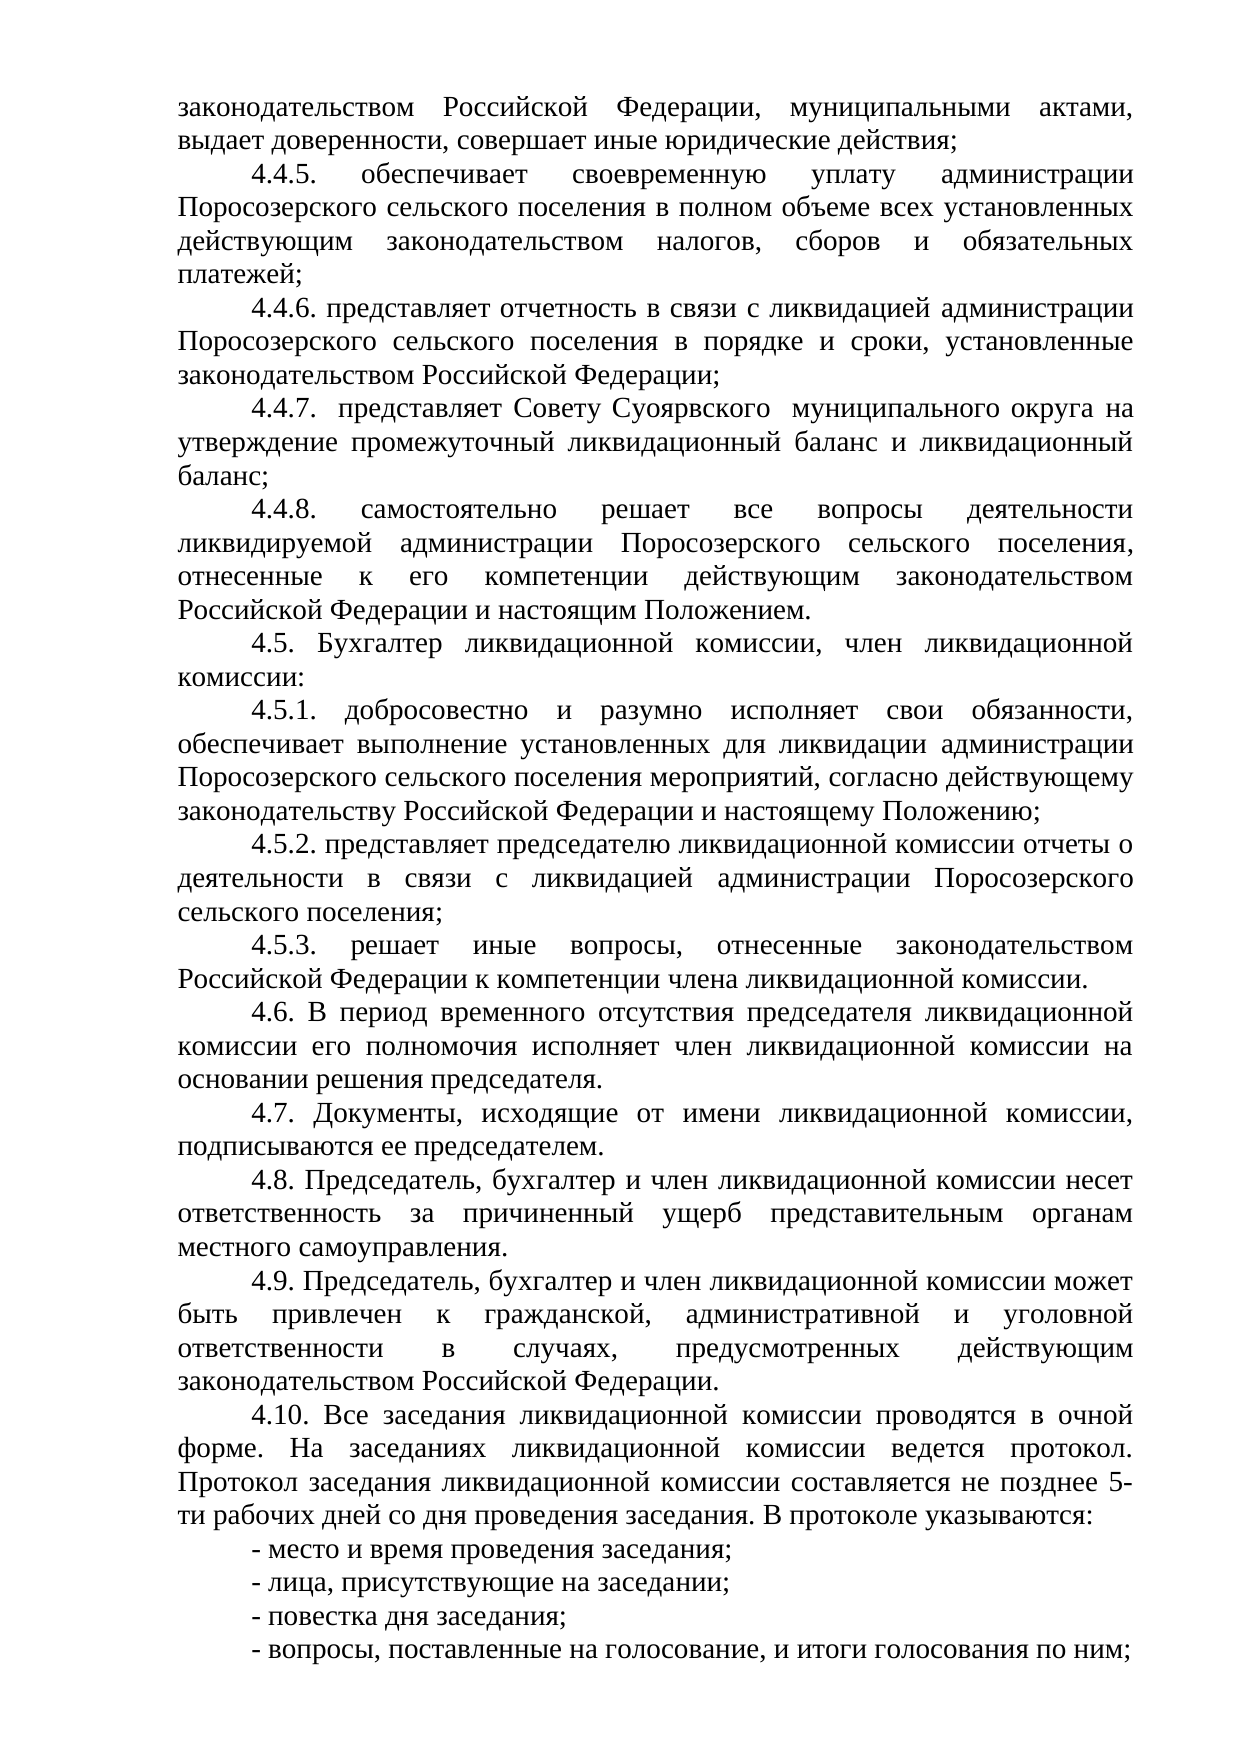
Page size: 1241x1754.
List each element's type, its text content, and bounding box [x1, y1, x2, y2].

text 4.10. Все заседания ликвидационной комиссии проводятся в очной форме. На заседаниях ликвидационной комиссии ведется протокол. Протокол заседания ликвидационной комиссии составляется не позднее 5-ти рабочих дней со дня проведения заседания. В протоколе указываются: [177, 1397, 1134, 1531]
text 4.8. Председатель, бухгалтер и член ликвидационной комиссии несет ответственность за причиненный ущерб представительным органам местного самоуправления. [177, 1162, 1134, 1263]
text - повестка дня заседания; [177, 1598, 1134, 1632]
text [177, 89, 1134, 156]
text 4.5.1. добросовестно и разумно исполняет свои обязанности, обеспечивает выполнение установленных для ликвидации администрации Поросозерского сельского поселения мероприятий, согласно действующему законодательству Российской Федерации и настоящему Положению; [177, 692, 1134, 827]
text 4.5.3. решает иные вопросы, отнесенные законодательством Российской Федерации к компетенции члена ликвидационной комиссии. [177, 927, 1134, 994]
text - место и время проведения заседания; [177, 1531, 1134, 1564]
text 4.4.7. представляет Совету Суоярвского муниципального округа на утверждение промежуточный ликвидационный баланс и ликвидационный баланс; [177, 391, 1134, 491]
text 4.4.5. обеспечивает своевременную уплату администрации Поросозерского сельского поселения в полном объеме всех установленных действующим законодательством налогов, сборов и обязательных платежей; [177, 156, 1134, 290]
text 4.5.2. представляет председателю ликвидационной комиссии отчеты о деятельности в связи с ликвидацией администрации Поросозерского сельского поселения; [177, 827, 1134, 927]
text - вопросы, поставленные на голосование, и итоги голосования по ним; [177, 1632, 1134, 1665]
text 4.5. Бухгалтер ликвидационной комиссии, член ликвидационной комиссии: [177, 625, 1134, 692]
text 4.7. Документы, исходящие от имени ликвидационной комиссии, подписываются ее председателем. [177, 1095, 1134, 1162]
text 4.4.8. самостоятельно решает все вопросы деятельности ликвидируемой администрации Поросозерского сельского поселения, отнесенные к его компетенции действующим законодательством Российской Федерации и настоящим Положением. [177, 491, 1134, 625]
text 4.4.6. представляет отчетность в связи с ликвидацией администрации Поросозерского сельского поселения в порядке и сроки, установленные законодательством Российской Федерации; [177, 290, 1134, 391]
text 4.6. В период временного отсутствия председателя ликвидационной комиссии его полномочия исполняет член ликвидационной комиссии на основании решения председателя. [177, 994, 1134, 1095]
text - лица, присутствующие на заседании; [177, 1564, 1134, 1598]
text 4.9. Председатель, бухгалтер и член ликвидационной комиссии может быть привлечен к гражданской, административной и уголовной ответственности в случаях, предусмотренных действующим законодательством Российской Федерации. [177, 1263, 1134, 1397]
